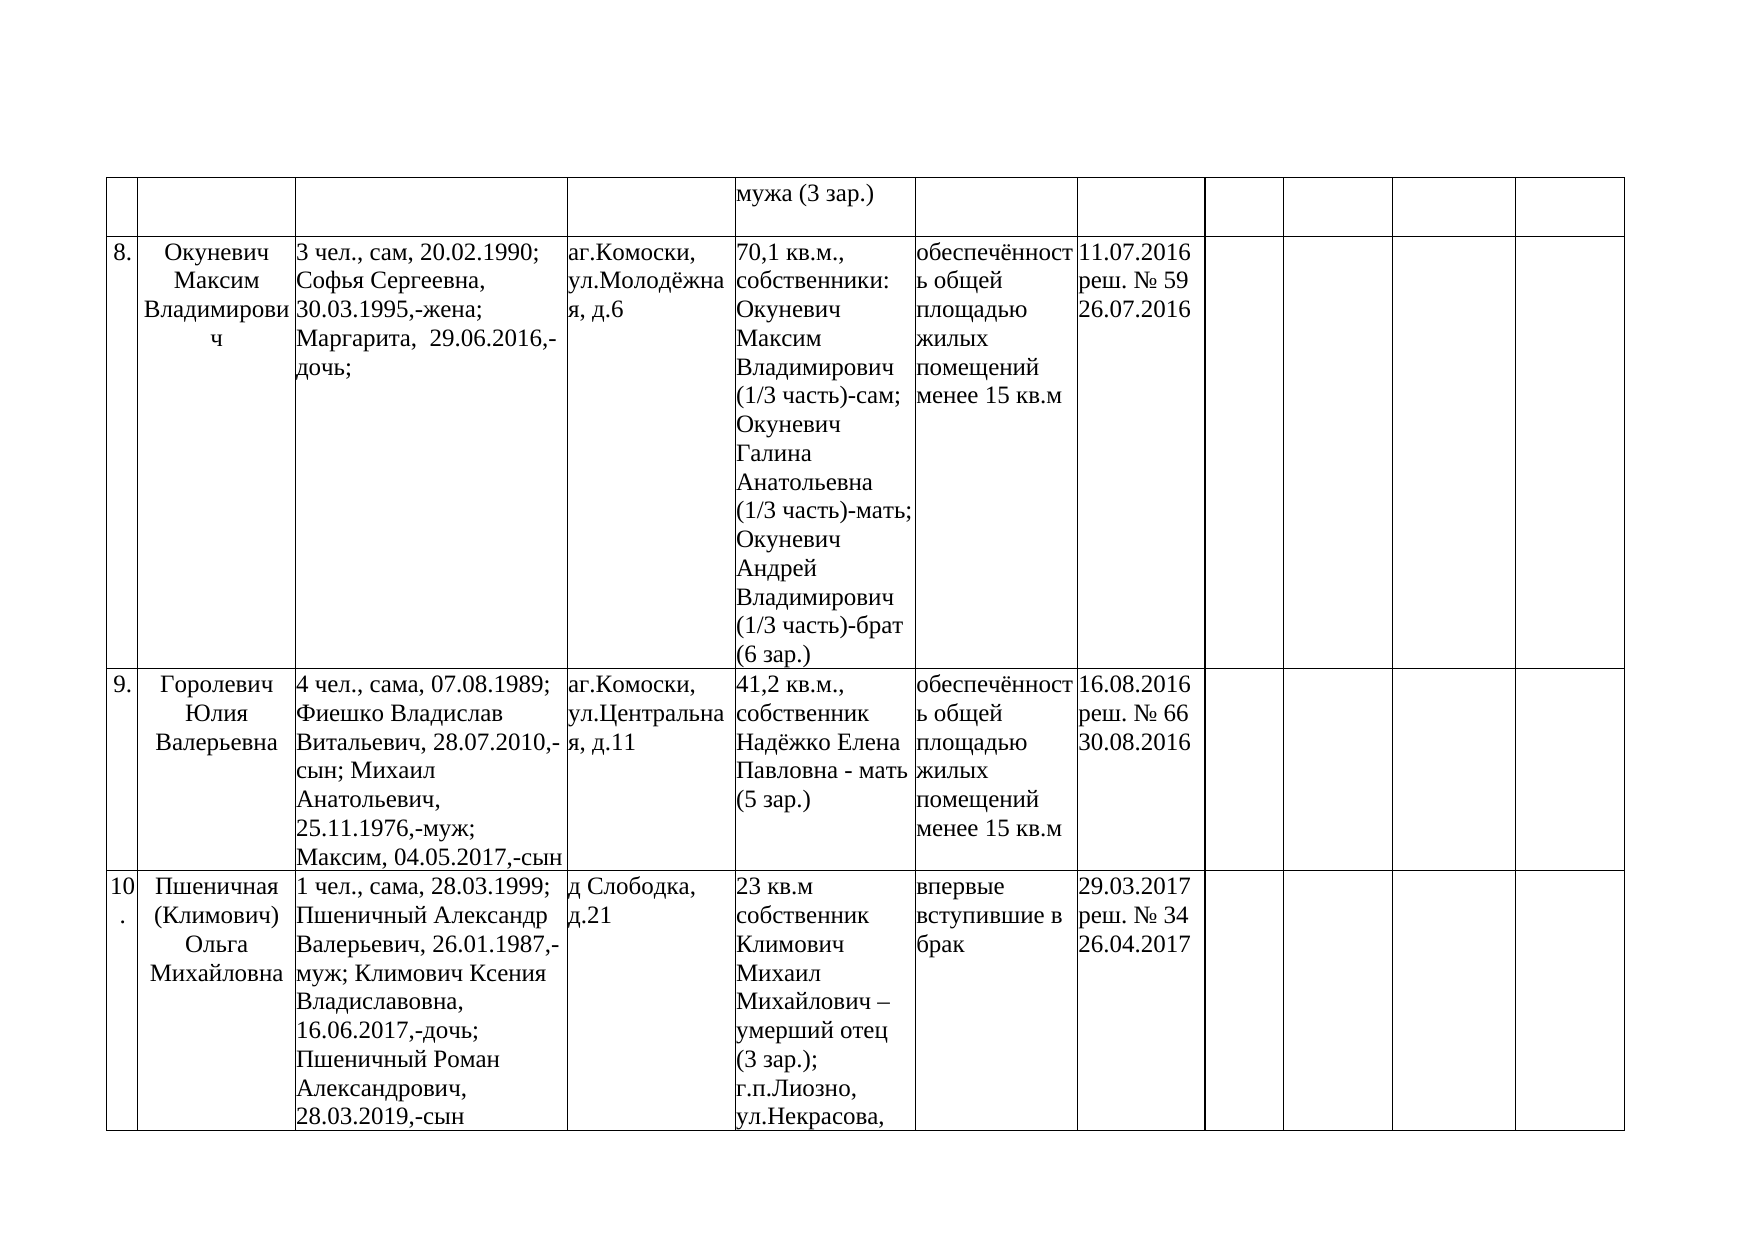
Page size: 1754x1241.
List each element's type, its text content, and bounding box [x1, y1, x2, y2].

table_cell [1206, 669, 1283, 870]
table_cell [296, 871, 567, 1130]
table_cell [1206, 178, 1283, 236]
table_cell д Слободка, д.21 [568, 871, 735, 1130]
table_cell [138, 178, 295, 236]
table_cell 8. [107, 237, 137, 668]
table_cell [568, 178, 735, 236]
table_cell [138, 871, 295, 1130]
table_cell [1516, 178, 1624, 236]
table_cell [1206, 237, 1283, 668]
table_cell Окуневич Максим Владимирович [138, 237, 295, 668]
table_cell [1516, 237, 1624, 668]
table_cell [1393, 871, 1515, 1130]
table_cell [916, 178, 1077, 236]
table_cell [916, 871, 1077, 1130]
table_cell аг.Комоски, ул.Центральная, д.11 [568, 669, 735, 870]
table_cell 10. [107, 871, 137, 1130]
table_cell обеспечённость общей площадью жилых помещений менее 15 кв.м [916, 669, 1077, 870]
table_cell 41,2 кв.м., собственник Надёжко Елена Павловна - мать (5 зар.) [736, 669, 915, 870]
table_cell [1284, 871, 1392, 1130]
table_cell [1284, 237, 1392, 668]
table_cell [1284, 178, 1392, 236]
table_cell аг.Комоски, ул.Молодёжная, д.6 [568, 237, 735, 668]
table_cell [296, 178, 567, 236]
table_cell [1393, 237, 1515, 668]
table_cell 70,1 кв.м., собственники: Окуневич Максим Владимирович (1/3 часть)-сам; Окуневич Галина Анатольевна (1/3 часть)-мать; Окуневич Андрей Владимирович (1/3 часть)-брат (6 зар.) [736, 237, 915, 668]
table_cell Горолевич Юлия Валерьевна [138, 669, 295, 870]
table_cell 9. [107, 669, 137, 870]
table_cell [1206, 871, 1283, 1130]
table_cell [1393, 178, 1515, 236]
table_cell [1516, 871, 1624, 1130]
table_cell [1393, 669, 1515, 870]
table_cell 3 чел., сам, 20.02.1990; Софья Сергеевна, 30.03.1995,-жена; Маргарита, 29.06.2016,-дочь; [296, 237, 567, 668]
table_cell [1078, 178, 1204, 236]
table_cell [736, 871, 915, 1130]
table_cell 7. [107, 178, 137, 236]
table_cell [736, 178, 915, 236]
table_cell 11.07.2016 реш. № 59 26.07.2016 [1078, 237, 1204, 668]
table_cell 16.08.2016 реш. № 66 30.08.2016 [1078, 669, 1204, 870]
table_cell [1284, 669, 1392, 870]
table_cell 4 чел., сама, 07.08.1989; Фиешко Владислав Витальевич, 28.07.2010,-сын; Михаил Анатольевич, 25.11.1976,-муж; Максим, 04.05.2017,-сын [296, 669, 567, 870]
table_cell обеспечённость общей площадью жилых помещений менее 15 кв.м [916, 237, 1077, 668]
table_cell [1516, 669, 1624, 870]
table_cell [1078, 871, 1204, 1130]
